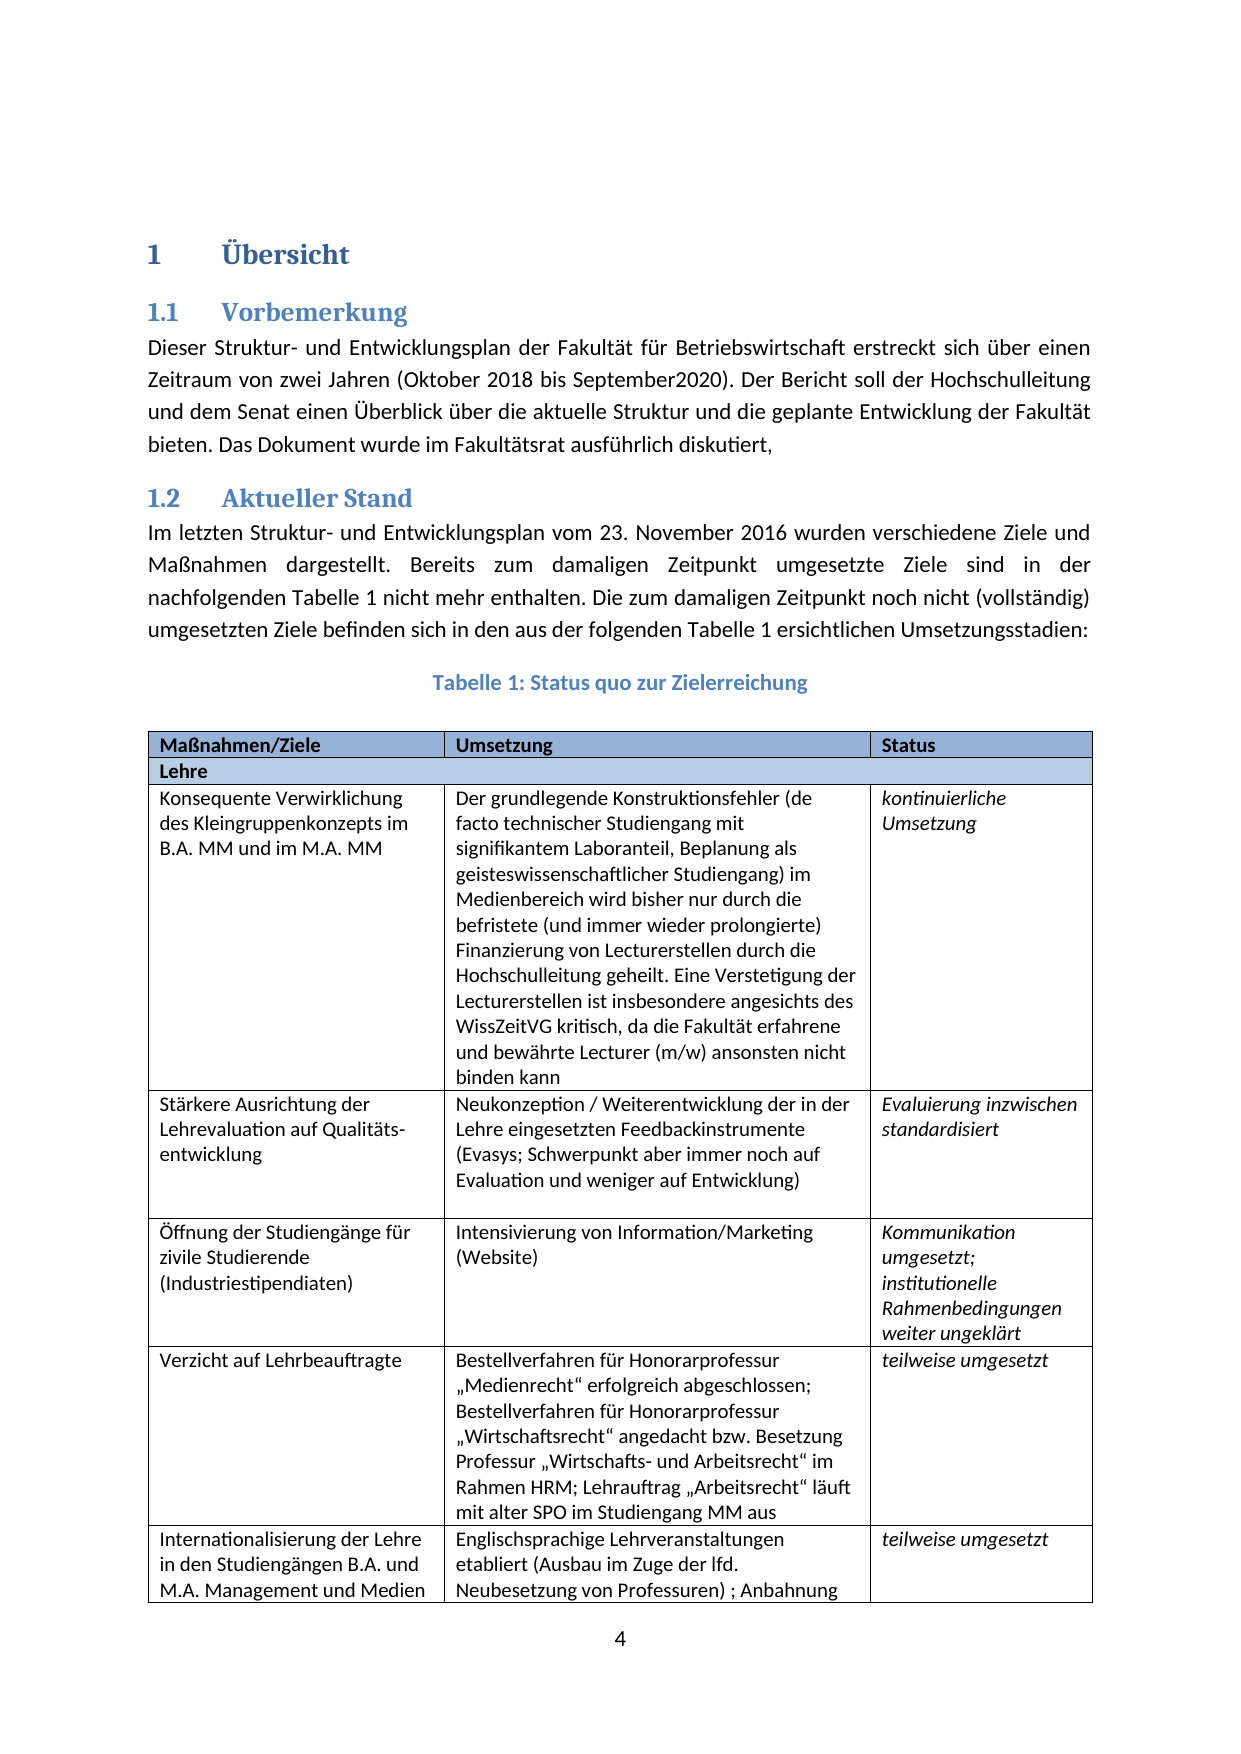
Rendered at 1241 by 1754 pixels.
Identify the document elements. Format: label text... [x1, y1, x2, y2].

table_header Umsetzung [445, 732, 870, 757]
table_cell kontinuierliche Umsetzung [871, 785, 1092, 1090]
table_header Maßnahmen/Ziele [149, 732, 444, 757]
subtitle 1.2 Aktueller Stand [148, 483, 1093, 514]
table_cell Verzicht auf Lehrbeauftragte [149, 1347, 444, 1525]
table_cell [149, 1526, 444, 1602]
table_header Status [871, 732, 1092, 757]
table_cell Neukonzeption / Weiterentwicklung der in der Lehre eingesetzten Feedbackinstrumente (Evasys; Schwerpunkt aber immer noch auf Evaluation und weniger auf Entwicklung) [445, 1091, 870, 1218]
text Dieser Struktur- und Entwicklungsplan der Fakultät für Betriebswirtschaft erstreckt sich über einen Zeitraum von zwei Jahren (Oktober 2018 bis September2020). Der Bericht soll der Hochschulleitung und dem Senat einen Überblick über die aktuelle Struktur und die geplante Entwicklung der Fakultät bieten. Das Dokument wurde im Fakultätsrat ausführlich diskutiert, [148, 333, 1093, 458]
table_cell Lehre [149, 758, 1092, 784]
table_cell Stärkere Ausrichtung der Lehrevaluation auf Qualitätsentwicklung [149, 1091, 444, 1218]
text Im letzten Struktur- und Entwicklungsplan vom 23. November 2016 wurden verschiedene Ziele und Maßnahmen dargestellt. Bereits zum damaligen Zeitpunkt umgesetzte Ziele sind in der nachfolgenden Tabelle 1 nicht mehr enthalten. Die zum damaligen Zeitpunkt noch nicht (vollständig) umgesetzten Ziele befinden sich in den aus der folgenden Tabelle 1 ersichtlichen Umsetzungsstadien: [148, 518, 1093, 643]
table_cell Intensivierung von Information/Marketing (Website) [445, 1219, 870, 1346]
table_cell teilweise umgesetzt [871, 1526, 1092, 1602]
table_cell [445, 1526, 870, 1602]
table_cell Öffnung der Studiengänge für zivile Studierende (Industriestipendiaten) [149, 1219, 444, 1346]
table_cell Konsequente Verwirklichung des Kleingruppenkonzepts im B.A. MM und im M.A. MM [149, 785, 444, 1090]
table_cell Evaluierung inzwischen standardisiert [871, 1091, 1092, 1218]
table_cell Kommunikation umgesetzt; institutionelle Rahmenbedingungen weiter ungeklärt [871, 1219, 1092, 1346]
subtitle 1 Übersicht [148, 238, 1093, 272]
table_cell Der grundlegende Konstruktionsfehler (de facto technischer Studiengang mit signifikantem Laboranteil, Beplanung als geisteswissenschaftlicher Studiengang) im Medienbereich wird bisher nur durch die befristete (und immer wieder prolongierte) Finanzierung von Lecturerstellen durch die Hochschulleitung geheilt. Eine Verstetigung der Lecturerstellen ist insbesondere angesichts des WissZeitVG kritisch, da die Fakultät erfahrene und bewährte Lecturer (m/w) ansonsten nicht binden kann [445, 785, 870, 1090]
text Tabelle 1: Status quo zur Zielerreichung [148, 668, 1093, 696]
subtitle 1.1 Vorbemerkung [148, 297, 1093, 328]
table_cell Bestellverfahren für Honorarprofessur „Medienrecht“ erfolgreich abgeschlossen; Bestellverfahren für Honorarprofessur „Wirtschaftsrecht“ angedacht bzw. Besetzung Professur „Wirtschafts- und Arbeitsrecht“ im Rahmen HRM; Lehrauftrag „Arbeitsrecht“ läuft mit alter SPO im Studiengang MM aus [445, 1347, 870, 1525]
table_cell teilweise umgesetzt [871, 1347, 1092, 1525]
